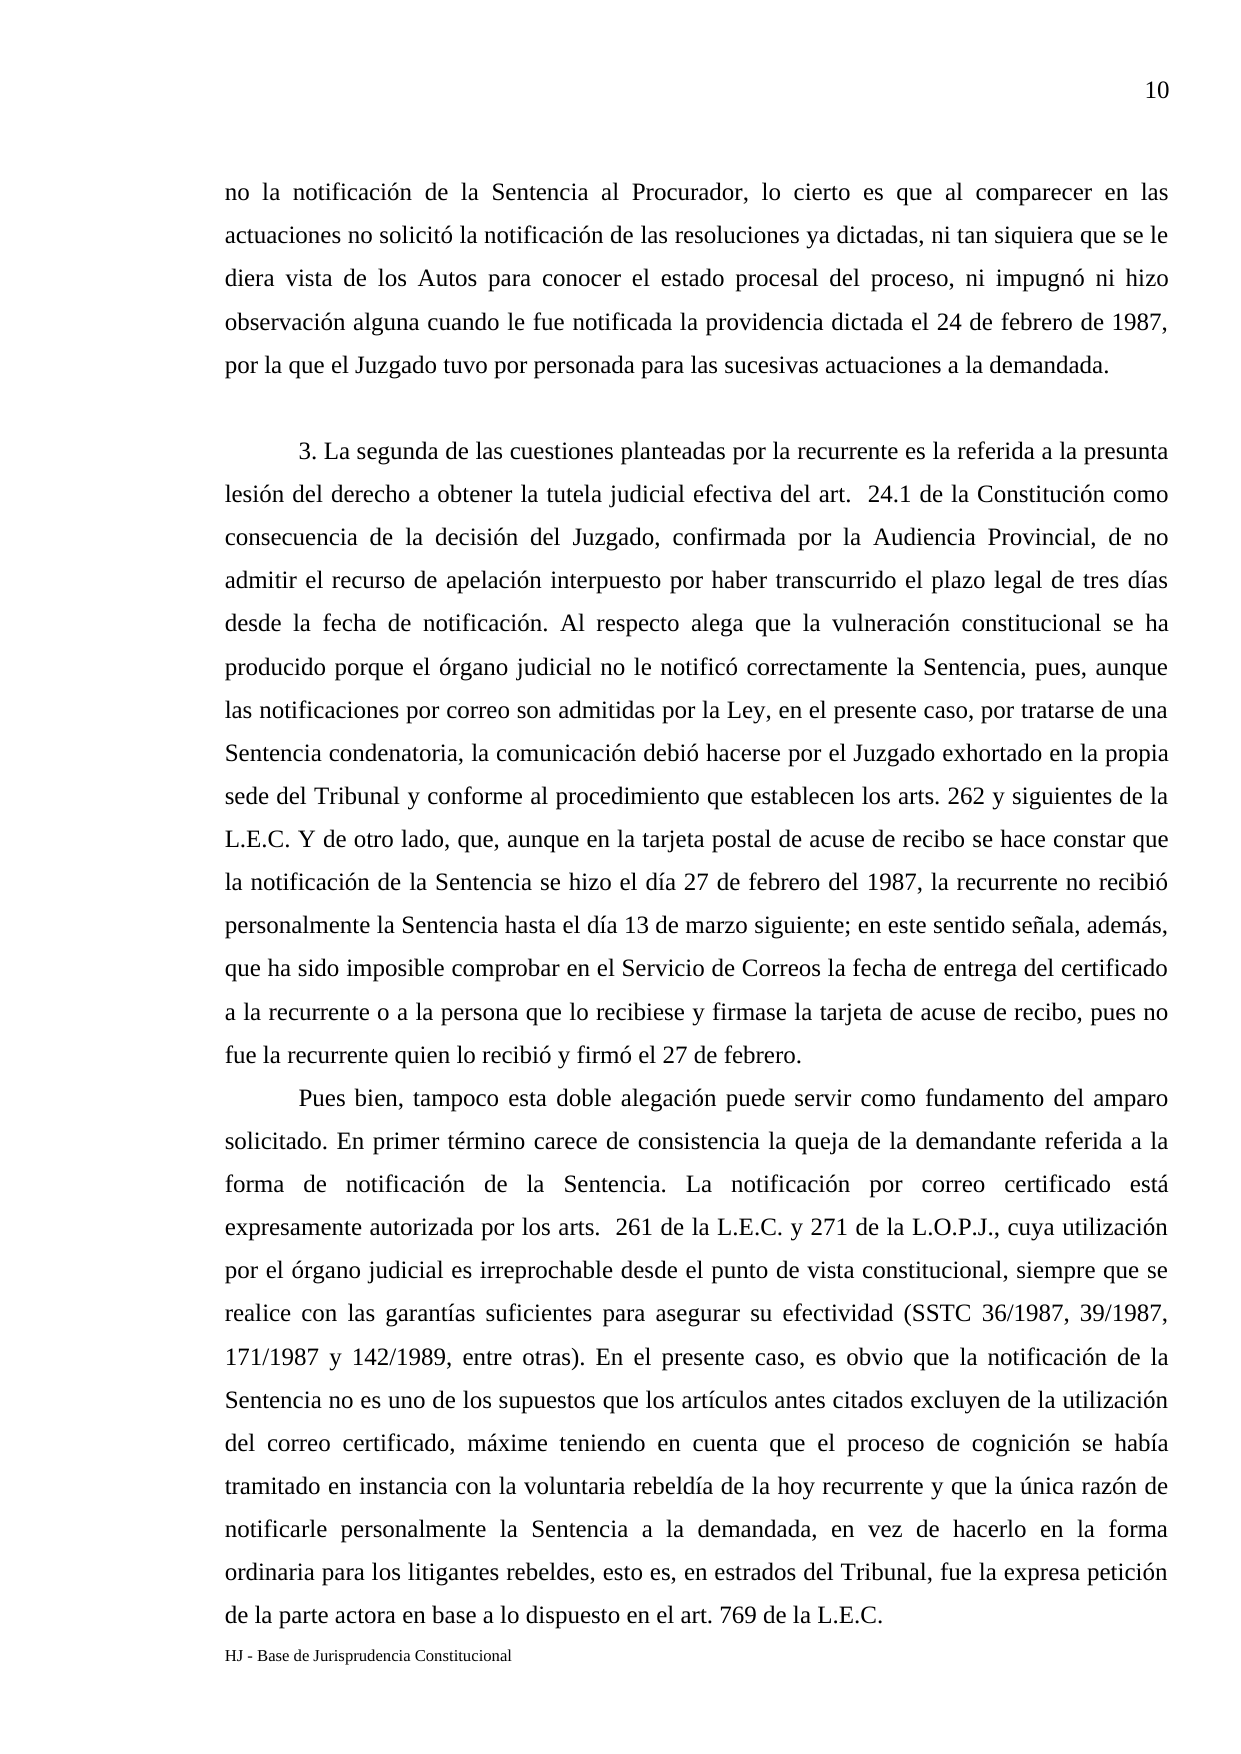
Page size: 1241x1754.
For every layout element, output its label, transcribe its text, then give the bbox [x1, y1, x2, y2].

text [224, 177, 1169, 378]
text 3. La segunda de las cuestiones planteadas por la recurrente es la referida a la presunta lesión del derecho a obtener la tutela judicial efectiva del art. 24.1 de la Constitución como consecuencia de la decisión del Juzgado, confirmada por la Audiencia Provincial, de no admitir el recurso de apelación interpuesto por haber transcurrido el plazo legal de tres días desde la fecha de notificación. Al respecto alega que la vulneración constitucional se ha producido porque el órgano judicial no le notificó correctamente la Sentencia, pues, aunque las notificaciones por correo son admitidas por la Ley, en el presente caso, por tratarse de una Sentencia condenatoria, la comunicación debió hacerse por el Juzgado exhortado en la propia sede del Tribunal y conforme al procedimiento que establecen los arts. 262 y siguientes de la L.E.C. Y de otro lado, que, aunque en la tarjeta postal de acuse de recibo se hace constar que la notificación de la Sentencia se hizo el día 27 de febrero del 1987, la recurrente no recibió personalmente la Sentencia hasta el día 13 de marzo siguiente; en este sentido señala, además, que ha sido imposible comprobar en el Servicio de Correos la fecha de entrega del certificado a la recurrente o a la persona que lo recibiese y firmase la tarjeta de acuse de recibo, pues no fue la recurrente quien lo recibió y firmó el 27 de febrero. [224, 436, 1169, 1068]
text Pues bien, tampoco esta doble alegación puede servir como fundamento del amparo solicitado. En primer término carece de consistencia la queja de la demandante referida a la forma de notificación de la Sentencia. La notificación por correo certificado está expresamente autorizada por los arts. 261 de la L.E.C. y 271 de la L.O.P.J., cuya utilización por el órgano judicial es irreprochable desde el punto de vista constitucional, siempre que se realice con las garantías suficientes para asegurar su efectividad (SSTC 36/1987, 39/1987, 171/1987 y 142/1989, entre otras). En el presente caso, es obvio que la notificación de la Sentencia no es uno de los supuestos que los artículos antes citados excluyen de la utilización del correo certificado, máxime teniendo en cuenta que el proceso de cognición se había tramitado en instancia con la voluntaria rebeldía de la hoy recurrente y que la única razón de notificarle personalmente la Sentencia a la demandada, en vez de hacerlo en la forma ordinaria para los litigantes rebeldes, esto es, en estrados del Tribunal, fue la expresa petición de la parte actora en base a lo dispuesto en el art. 769 de la L.E.C. [224, 1083, 1169, 1629]
